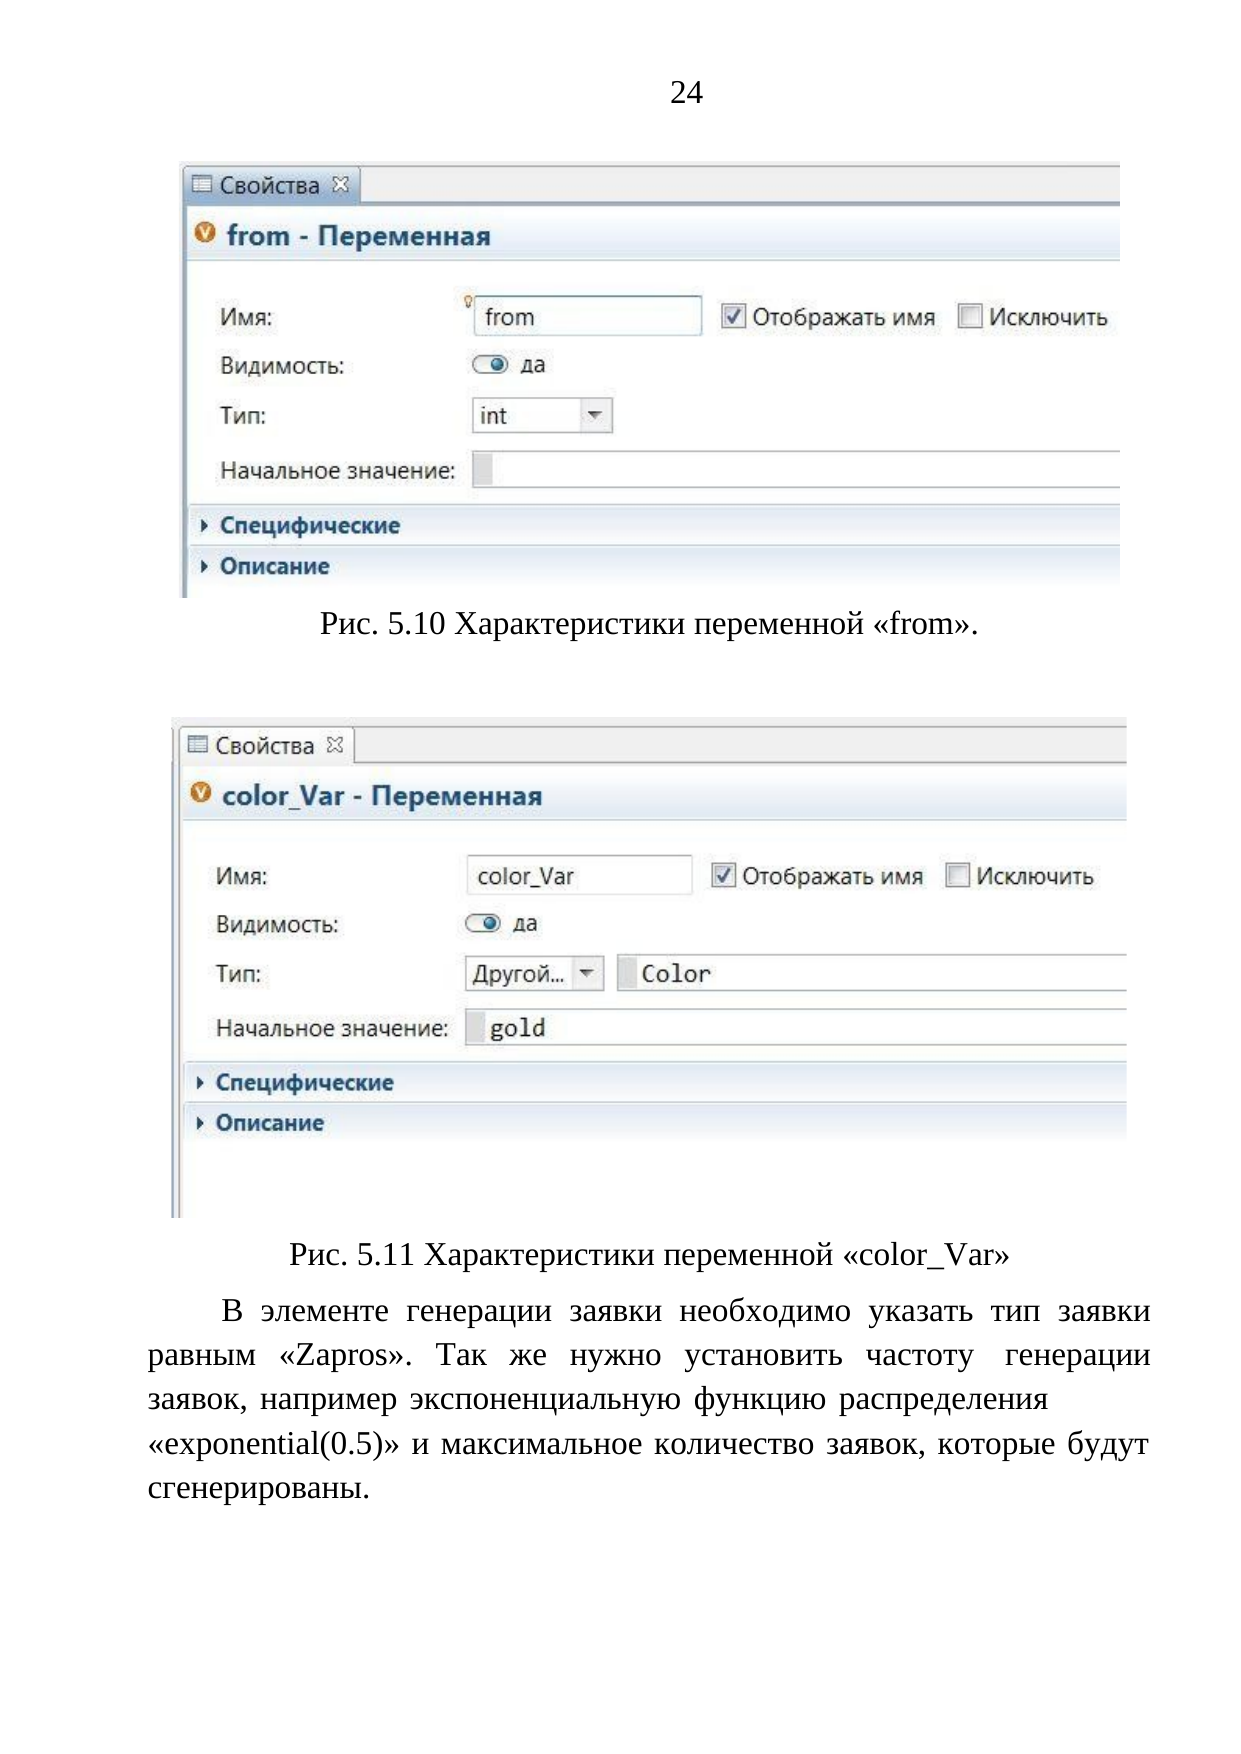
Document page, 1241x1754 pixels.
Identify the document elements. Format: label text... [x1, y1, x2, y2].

text «exponential(0.5)» и максимальное количество заявок, которые будут сгенерированы. [147, 1423, 1150, 1505]
picture [171, 717, 1127, 1218]
picture [178, 161, 1120, 598]
text В элементе генерации заявки необходимо указать тип заявки равным «Zapros». Так же нужно установить частоту генерации заявок, например экспоненциальную функцию распределения [147, 1291, 1151, 1417]
text Рис. 5.10 Характеристики переменной «from». [182, 604, 1116, 642]
